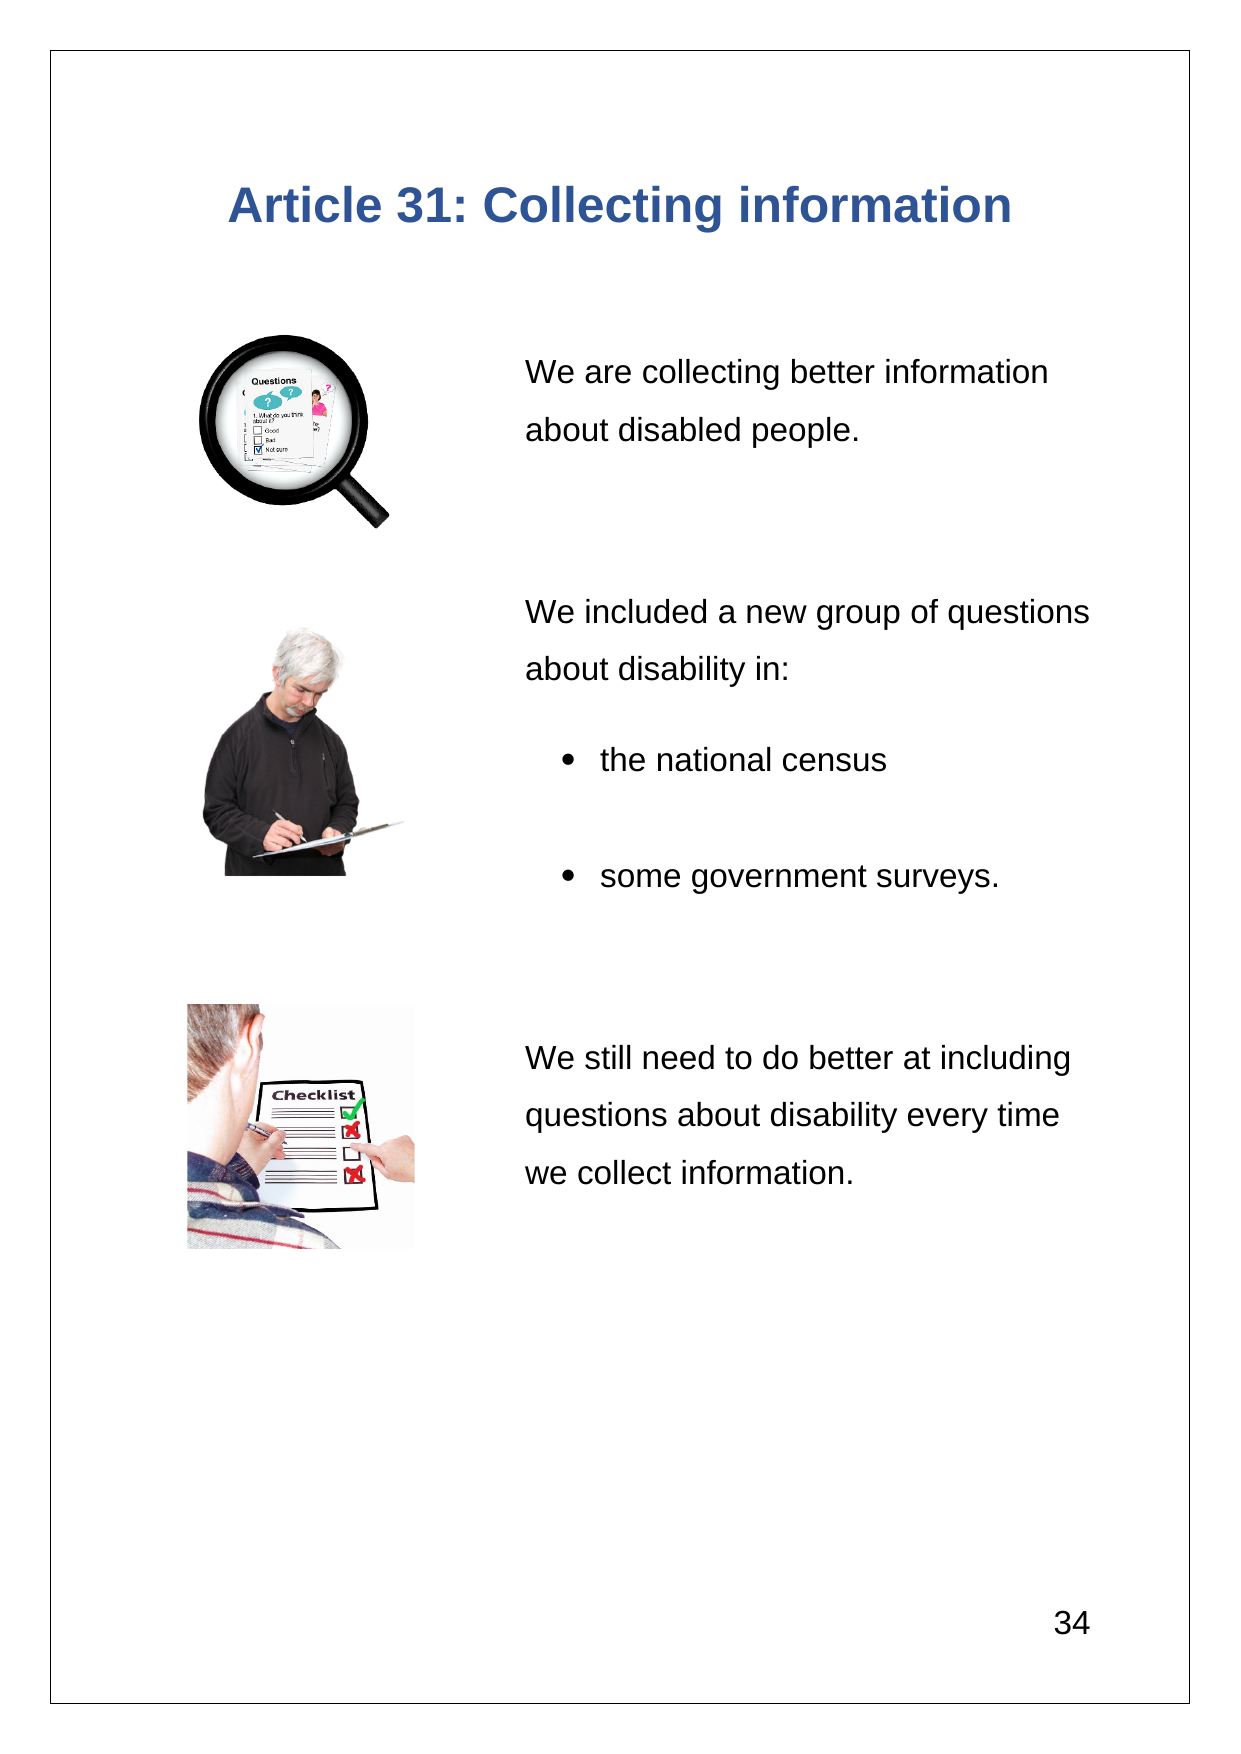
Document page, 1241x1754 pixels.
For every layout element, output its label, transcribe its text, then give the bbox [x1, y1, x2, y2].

text We still need to do better at including questions about disability every time we collect information. [525, 1038, 1090, 1191]
text We are collecting better information about disabled people. [525, 352, 1090, 448]
list some government surveys. [562, 856, 1090, 894]
picture [191, 328, 397, 535]
text We included a new group of questions about disability in: [525, 592, 1090, 688]
picture [167, 614, 439, 885]
picture [187, 1004, 415, 1249]
subtitle Article 31: Collecting information [150, 175, 1090, 232]
list the national census [562, 740, 1090, 779]
